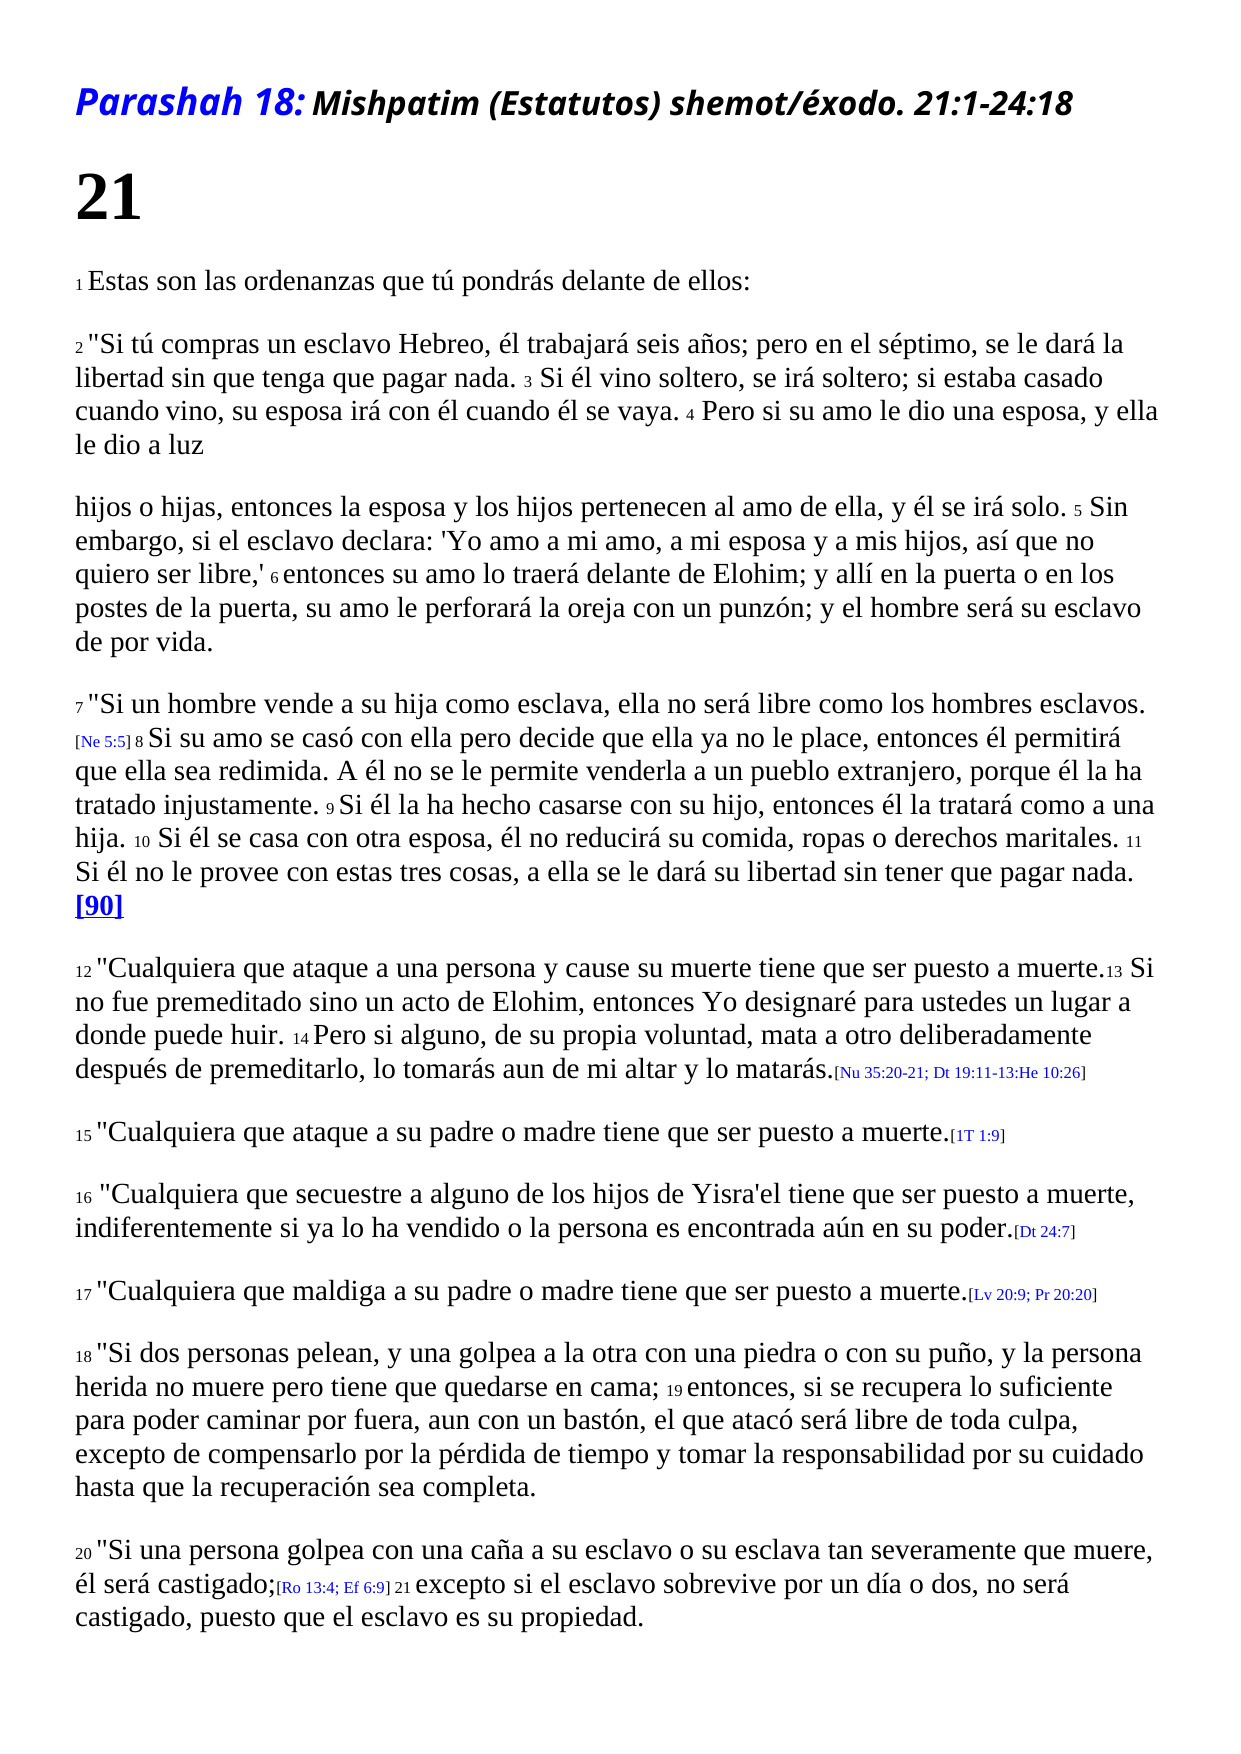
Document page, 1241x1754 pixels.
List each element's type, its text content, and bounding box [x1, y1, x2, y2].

text 1 Estas son las ordenanzas que tú pondrás delante de ellos: [75, 263, 1165, 297]
text 7 "Si un hombre vende a su hija como esclava, ella no será libre como los hombres esclavos.[Ne 5:5] 8 Si su amo se casó con ella pero decide que ella ya no le place, entonces él permitirá que ella sea redimida. A él no se le permite venderla a un pueblo extranjero, porque él la ha tratado injustamente. 9 Si él la ha hecho casarse con su hijo, entonces él la tratará como a una hija. 10 Si él se casa con otra esposa, él no reducirá su comida, ropas o derechos maritales. 11 Si él no le provee con estas tres cosas, a ella se le dará su libertad sin tener que pagar nada.[90] [75, 686, 1165, 921]
text 15 "Cualquiera que ataque a su padre o madre tiene que ser puesto a muerte.[1T 1:9] [75, 1114, 1165, 1147]
text 18 "Si dos personas pelean, y una golpea a la otra con una piedra o con su puño, y la persona herida no muere pero tiene que quedarse en cama; 19 entonces, si se recupera lo suficiente para poder caminar por fuera, aun con un bastón, el que atacó será libre de toda culpa, excepto de compensarlo por la pérdida de tiempo y tomar la responsabilidad por su cuidado hasta que la recuperación sea completa. [75, 1335, 1165, 1503]
text 2 "Si tú compras un esclavo Hebreo, él trabajará seis años; pero en el séptimo, se le dará la libertad sin que tenga que pagar nada. 3 Si él vino soltero, se irá soltero; si estaba casado cuando vino, su esposa irá con él cuando él se vaya. 4 Pero si su amo le dio una esposa, y ella le dio a luz [75, 326, 1165, 460]
text Parashah 18: Mishpatim (Estatutos) shemot/éxodo. 21:1-24:18 [75, 75, 1165, 126]
text 12 "Cualquiera que ataque a una persona y cause su muerte tiene que ser puesto a muerte.13 Si no fue premeditado sino un acto de Elohim, entonces Yo designaré para ustedes un lugar a donde puede huir. 14 Pero si alguno, de su propia voluntad, mata a otro deliberadamente después de premeditarlo, lo tomarás aun de mi altar y lo matarás.[Nu 35:20-21; Dt 19:11-13:He 10:26] [75, 950, 1165, 1084]
text 21 [75, 155, 1165, 234]
text 17 "Cualquiera que maldiga a su padre o madre tiene que ser puesto a muerte.[Lv 20:9; Pr 20:20] [75, 1273, 1165, 1306]
text hijos o hijas, entonces la esposa y los hijos pertenecen al amo de ella, y él se irá solo. 5 Sin embargo, si el esclavo declara: 'Yo amo a mi amo, a mi esposa y a mis hijos, así que no quiero ser libre,' 6 entonces su amo lo traerá delante de Elohim; y allí en la puerta o en los postes de la puerta, su amo le perforará la oreja con un punzón; y el hombre será su esclavo de por vida. [75, 489, 1165, 657]
text 20 "Si una persona golpea con una caña a su esclavo o su esclava tan severamente que muere, él será castigado;[Ro 13:4; Ef 6:9] 21 excepto si el esclavo sobrevive por un día o dos, no será castigado, puesto que el esclavo es su propiedad. [75, 1532, 1165, 1633]
text 16 "Cualquiera que secuestre a alguno de los hijos de Yisra'el tiene que ser puesto a muerte, indiferentemente si ya lo ha vendido o la persona es encontrada aún en su poder.[Dt 24:7] [75, 1176, 1165, 1243]
